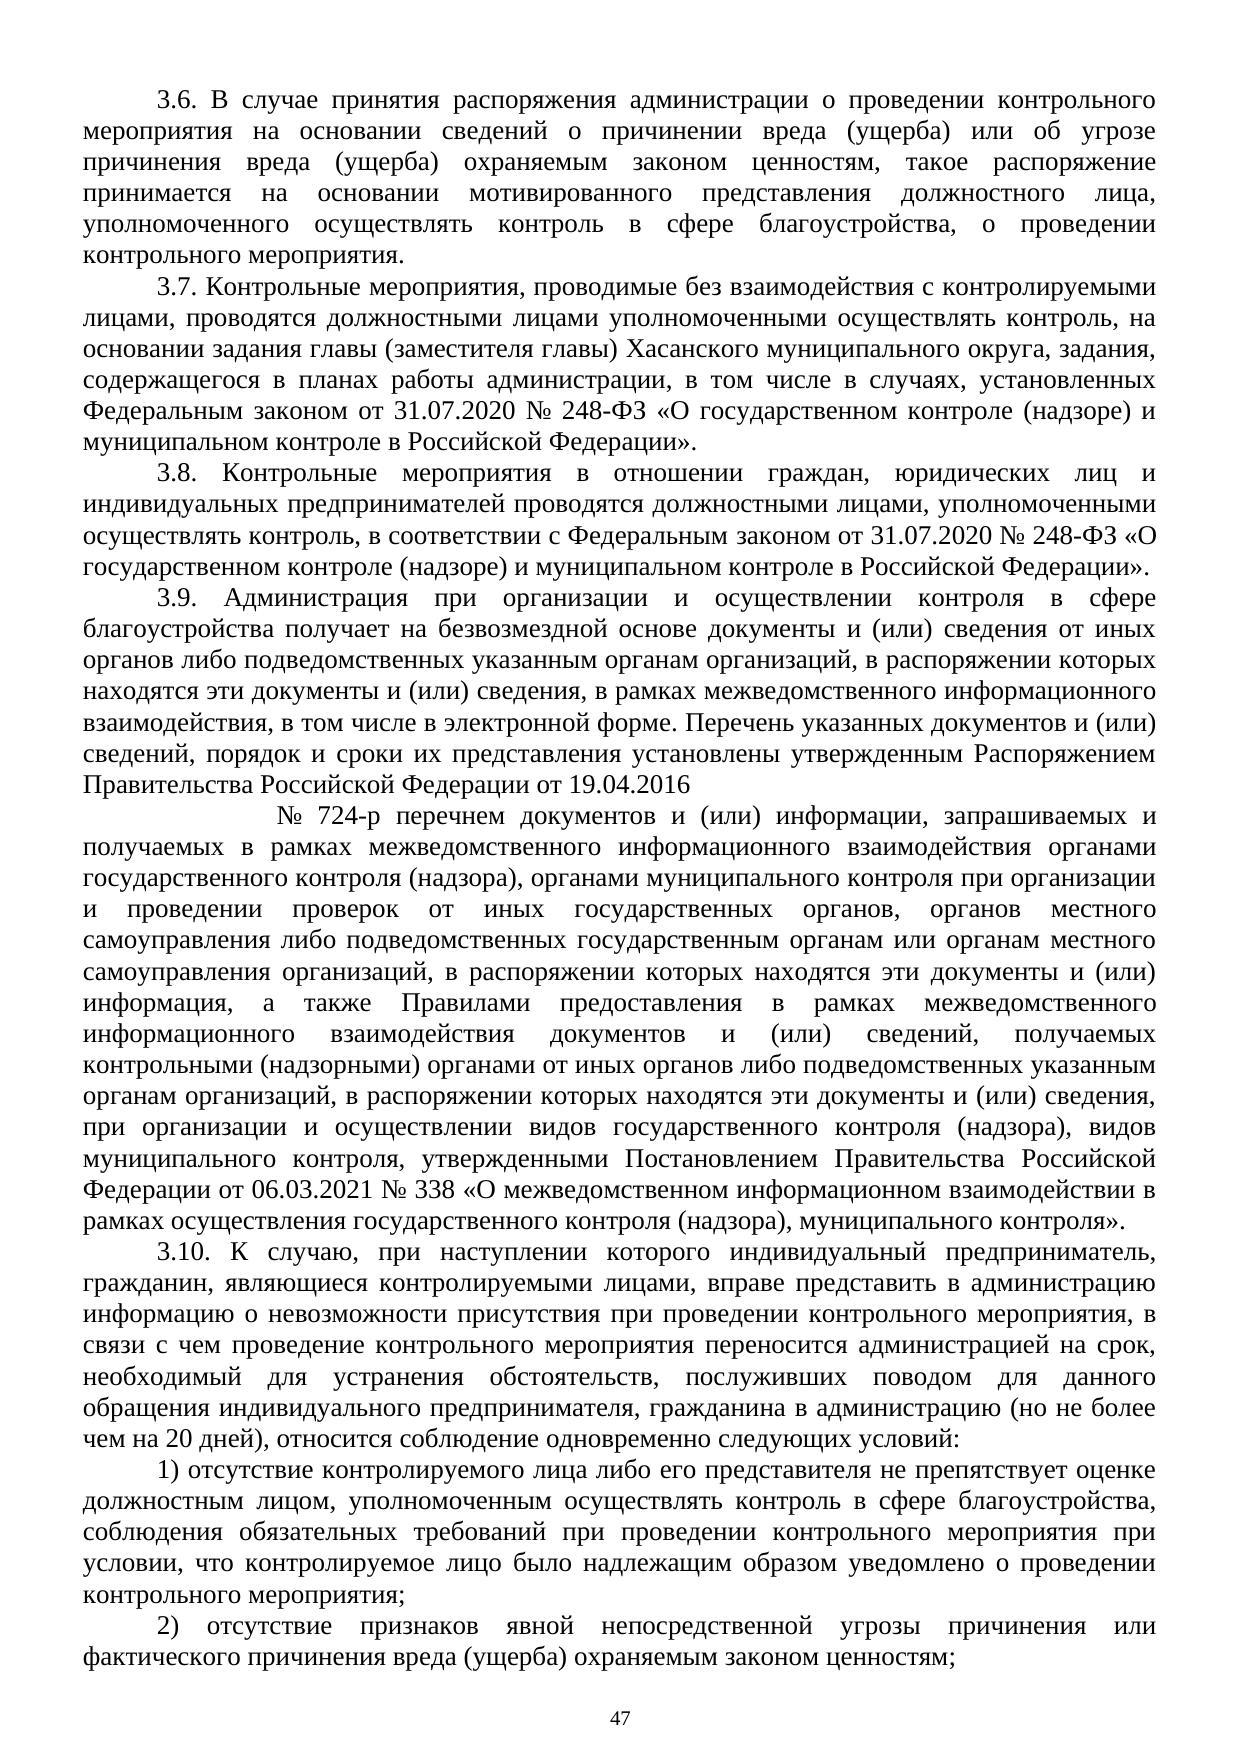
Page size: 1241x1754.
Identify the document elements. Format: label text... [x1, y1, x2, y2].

text 1) отсутствие контролируемого лица либо его представителя не препятствует оценке должностным лицом, уполномоченным осуществлять контроль в сфере благоустройства, соблюдения обязательных требований при проведении контрольного мероприятия при условии, что контролируемое лицо было надлежащим образом уведомлено о проведении контрольного мероприятия; [83, 1453, 1157, 1609]
text № 724-р перечнем документов и (или) информации, запрашиваемых и получаемых в рамках межведомственного информационного взаимодействия органами государственного контроля (надзора), органами муниципального контроля при организации и проведении проверок от иных государственных органов, органов местного самоуправления либо подведомственных государственным органам или органам местного самоуправления организаций, в распоряжении которых находятся эти документы и (или) информация, а также Правилами предоставления в рамках межведомственного информационного взаимодействия документов и (или) сведений, получаемых контрольными (надзорными) органами от иных органов либо подведомственных указанным органам организаций, в распоряжении которых находятся эти документы и (или) сведения, при организации и осуществлении видов государственного контроля (надзора), видов муниципального контроля, утвержденными Постановлением Правительства Российской Федерации от 06.03.2021 № 338 «О межведомственном информационном взаимодействии в рамках осуществления государственного контроля (надзора), муниципального контроля». [83, 799, 1157, 1235]
text 3.9. Администрация при организации и осуществлении контроля в сфере благоустройства получает на безвозмездной основе документы и (или) сведения от иных органов либо подведомственных указанным органам организаций, в распоряжении которых находятся эти документы и (или) сведения, в рамках межведомственного информационного взаимодействия, в том числе в электронной форме. Перечень указанных документов и (или) сведений, порядок и сроки их представления установлены утвержденным Распоряжением Правительства Российской Федерации от 19.04.2016 [83, 581, 1157, 799]
text 3.8. Контрольные мероприятия в отношении граждан, юридических лиц и индивидуальных предпринимателей проводятся должностными лицами, уполномоченными осуществлять контроль, в соответствии с Федеральным законом от 31.07.2020 № 248-ФЗ «О государственном контроле (надзоре) и муниципальном контроле в Российской Федерации». [83, 456, 1157, 581]
text 3.7. Контрольные мероприятия, проводимые без взаимодействия с контролируемыми лицами, проводятся должностными лицами уполномоченными осуществлять контроль, на основании задания главы (заместителя главы) Хасанского муниципального округа, задания, содержащегося в планах работы администрации, в том числе в случаях, установленных Федеральным законом от 31.07.2020 № 248-ФЗ «О государственном контроле (надзоре) и муниципальном контроле в Российской Федерации». [83, 269, 1157, 456]
text 3.10. К случаю, при наступлении которого индивидуальный предприниматель, гражданин, являющиеся контролируемыми лицами, вправе представить в администрацию информацию о невозможности присутствия при проведении контрольного мероприятия, в связи с чем проведение контрольного мероприятия переносится администрацией на срок, необходимый для устранения обстоятельств, послуживших поводом для данного обращения индивидуального предпринимателя, гражданина в администрацию (но не более чем на 20 дней), относится соблюдение одновременно следующих условий: [83, 1235, 1157, 1453]
text 3.6. В случае принятия распоряжения администрации о проведении контрольного мероприятия на основании сведений о причинении вреда (ущерба) или об угрозе причинения вреда (ущерба) охраняемым законом ценностям, такое распоряжение принимается на основании мотивированного представления должностного лица, уполномоченного осуществлять контроль в сфере благоустройства, о проведении контрольного мероприятия. [83, 83, 1157, 269]
text 2) отсутствие признаков явной непосредственной угрозы причинения или фактического причинения вреда (ущерба) охраняемым законом ценностям; [83, 1609, 1157, 1671]
